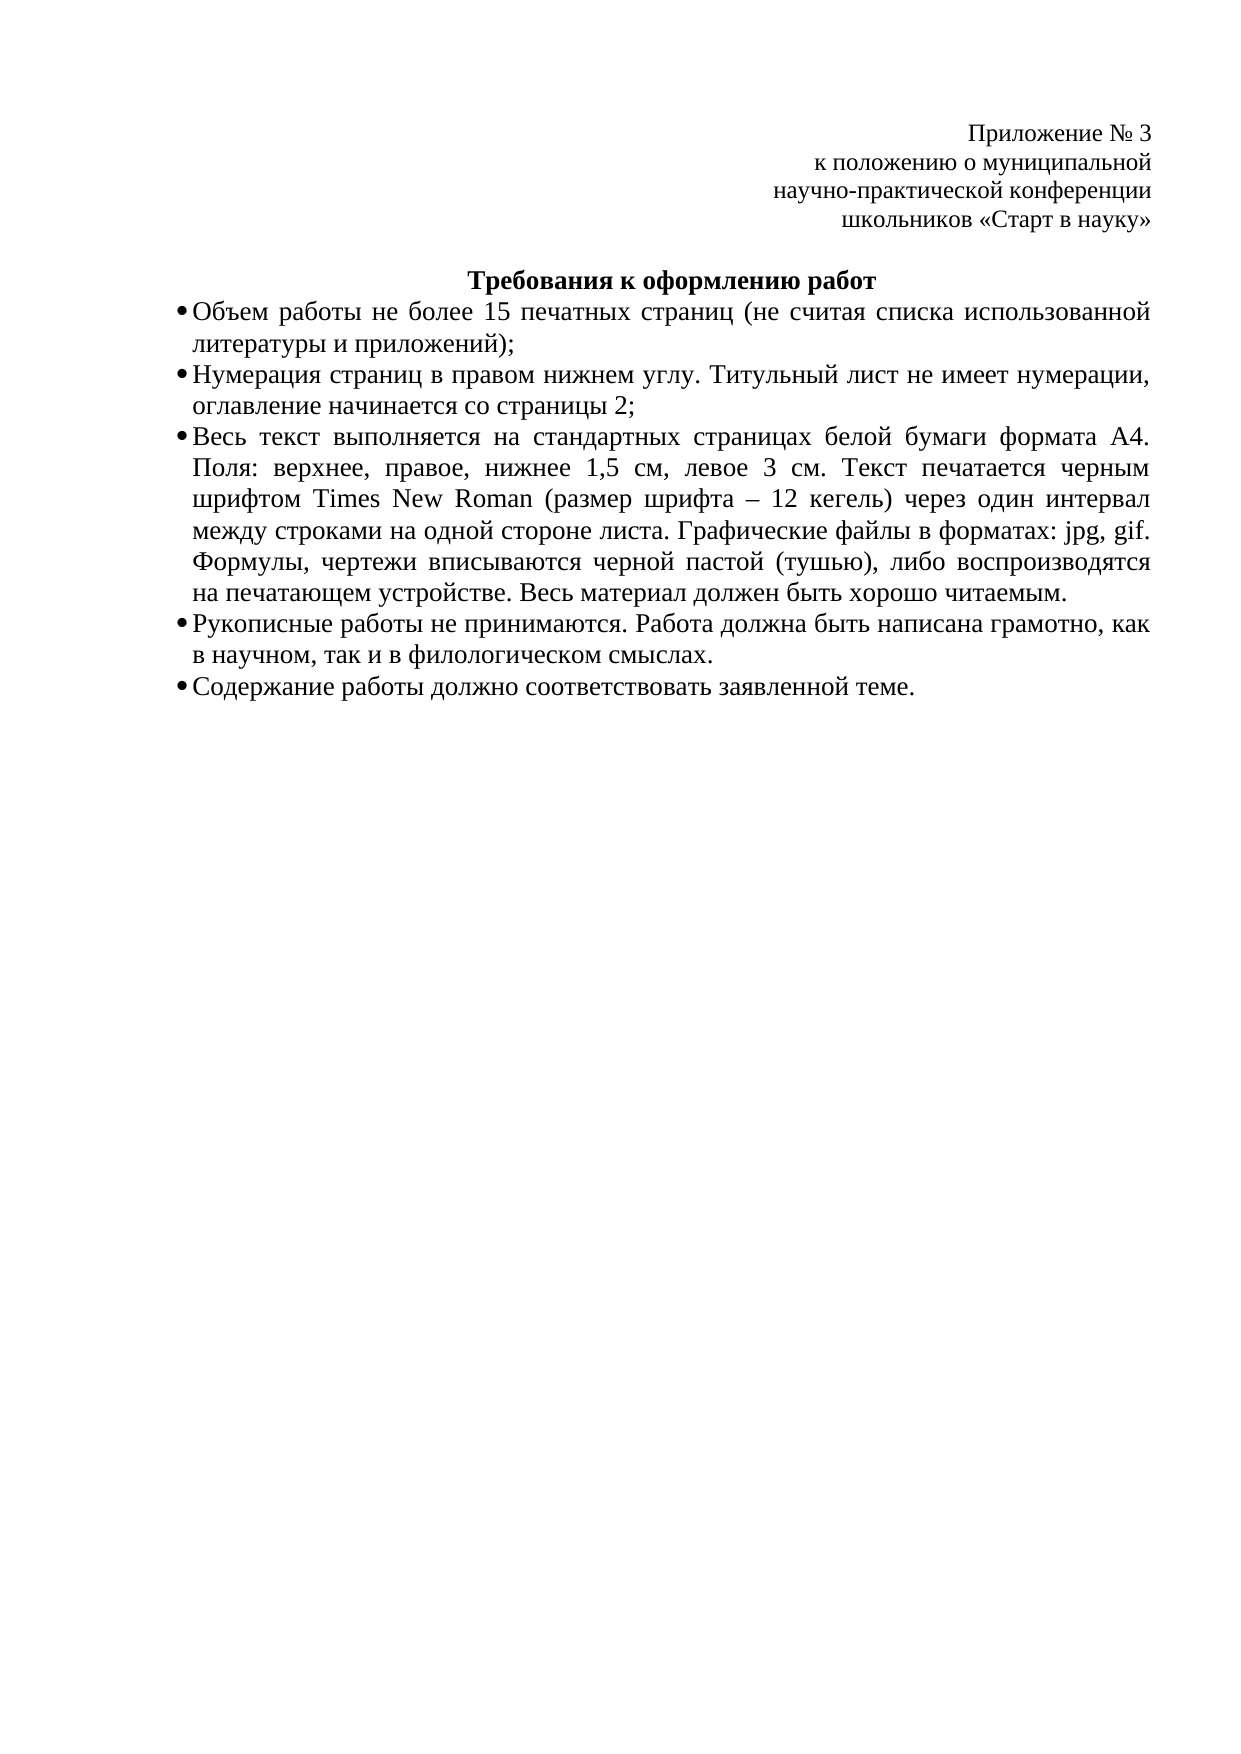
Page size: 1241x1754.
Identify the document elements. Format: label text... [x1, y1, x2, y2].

text школьников «Старт в науку» [177, 204, 1152, 233]
list Рукописные работы не принимаются. Работа должна быть написана грамотно, как в научном, так и в филологическом смыслах. [177, 607, 1152, 669]
list Содержание работы должно соответствовать заявленной теме. [177, 669, 1152, 701]
list Нумерация страниц в правом нижнем углу. Титульный лист не имеет нумерации, оглавление начинается со страницы 2; [177, 358, 1152, 420]
list Объем работы не более 15 печатных страниц (не считая списка использованной литературы и приложений); [177, 295, 1152, 358]
list Весь текст выполняется на стандартных страницах белой бумаги формата А4. Поля: верхнее, правое, нижнее 1,5 см, левое 3 см. Текст печатается черным шрифтом Times New Roman (размер шрифта – 12 кегель) через один интервал между строками на одной стороне листа. Графические файлы в форматах: jpg, gif. Формулы, чертежи вписываются черной пастой (тушью), либо воспроизводятся на печатающем устройстве. Весь материал должен быть хорошо читаемым. [177, 420, 1152, 607]
text научно-практической конференции [177, 176, 1152, 204]
text Приложение № 3 [177, 118, 1152, 147]
list Требования к оформлению работ [192, 264, 1152, 295]
text к положению о муниципальной [177, 147, 1152, 176]
